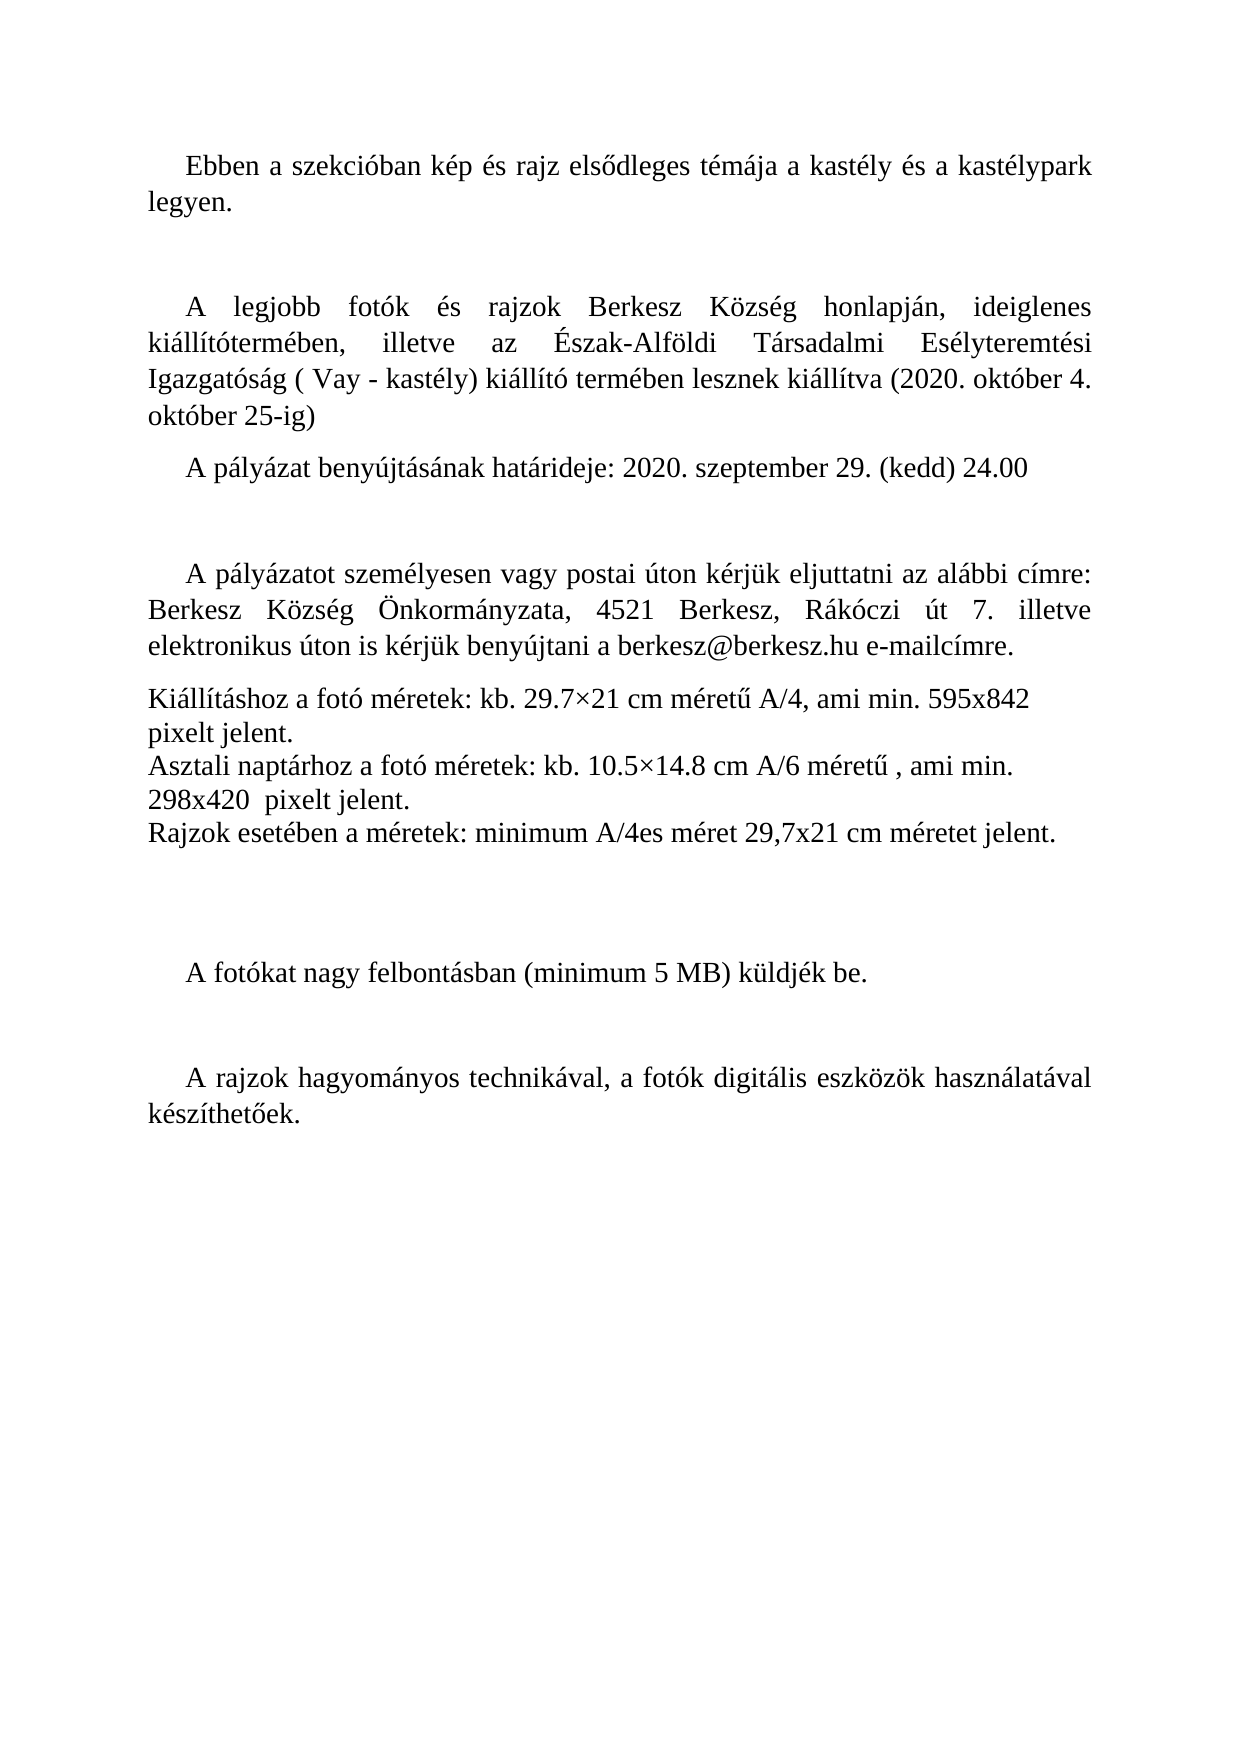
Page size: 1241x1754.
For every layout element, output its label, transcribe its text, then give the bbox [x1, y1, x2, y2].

text A pályázatot személyesen vagy postai úton kérjük eljuttatni az alábbi címre: Berkesz Község Önkormányzata, 4521 Berkesz, Rákóczi út 7. illetve elektronikus úton is kérjük benyújtani a berkesz@berkesz.hu e-mailcímre. [148, 556, 1093, 662]
text Kiállításhoz a fotó méretek: kb. 29.7×21 cm méretű A/4, ami min. 595x842 pixelt jelent. [148, 681, 1093, 748]
text Ebben a szekcióban kép és rajz elsődleges témája a kastély és a kastélypark legyen. [148, 148, 1093, 217]
text A fotókat nagy felbontásban (minimum 5 MB) küldjék be. [148, 955, 1093, 988]
text A rajzok hagyományos technikával, a fotók digitális eszközök használatával készíthetőek. [148, 1060, 1093, 1130]
text Asztali naptárhoz a fotó méretek: kb. 10.5×14.8 cm A/6 méretű , ami min. 298x420 pixelt jelent. [148, 748, 1093, 816]
text A pályázat benyújtásának határideje: 2020. szeptember 29. (kedd) 24.00 [148, 451, 1093, 484]
text A legjobb fotók és rajzok Berkesz Község honlapján, ideiglenes kiállítótermében, illetve az Észak-Alföldi Társadalmi Esélyteremtési Igazgatóság ( Vay - kastély) kiállító termében lesznek kiállítva (2020. október 4. október 25-ig) [148, 289, 1093, 431]
text Rajzok esetében a méretek: minimum A/4es méret 29,7x21 cm méretet jelent. [148, 816, 1093, 849]
